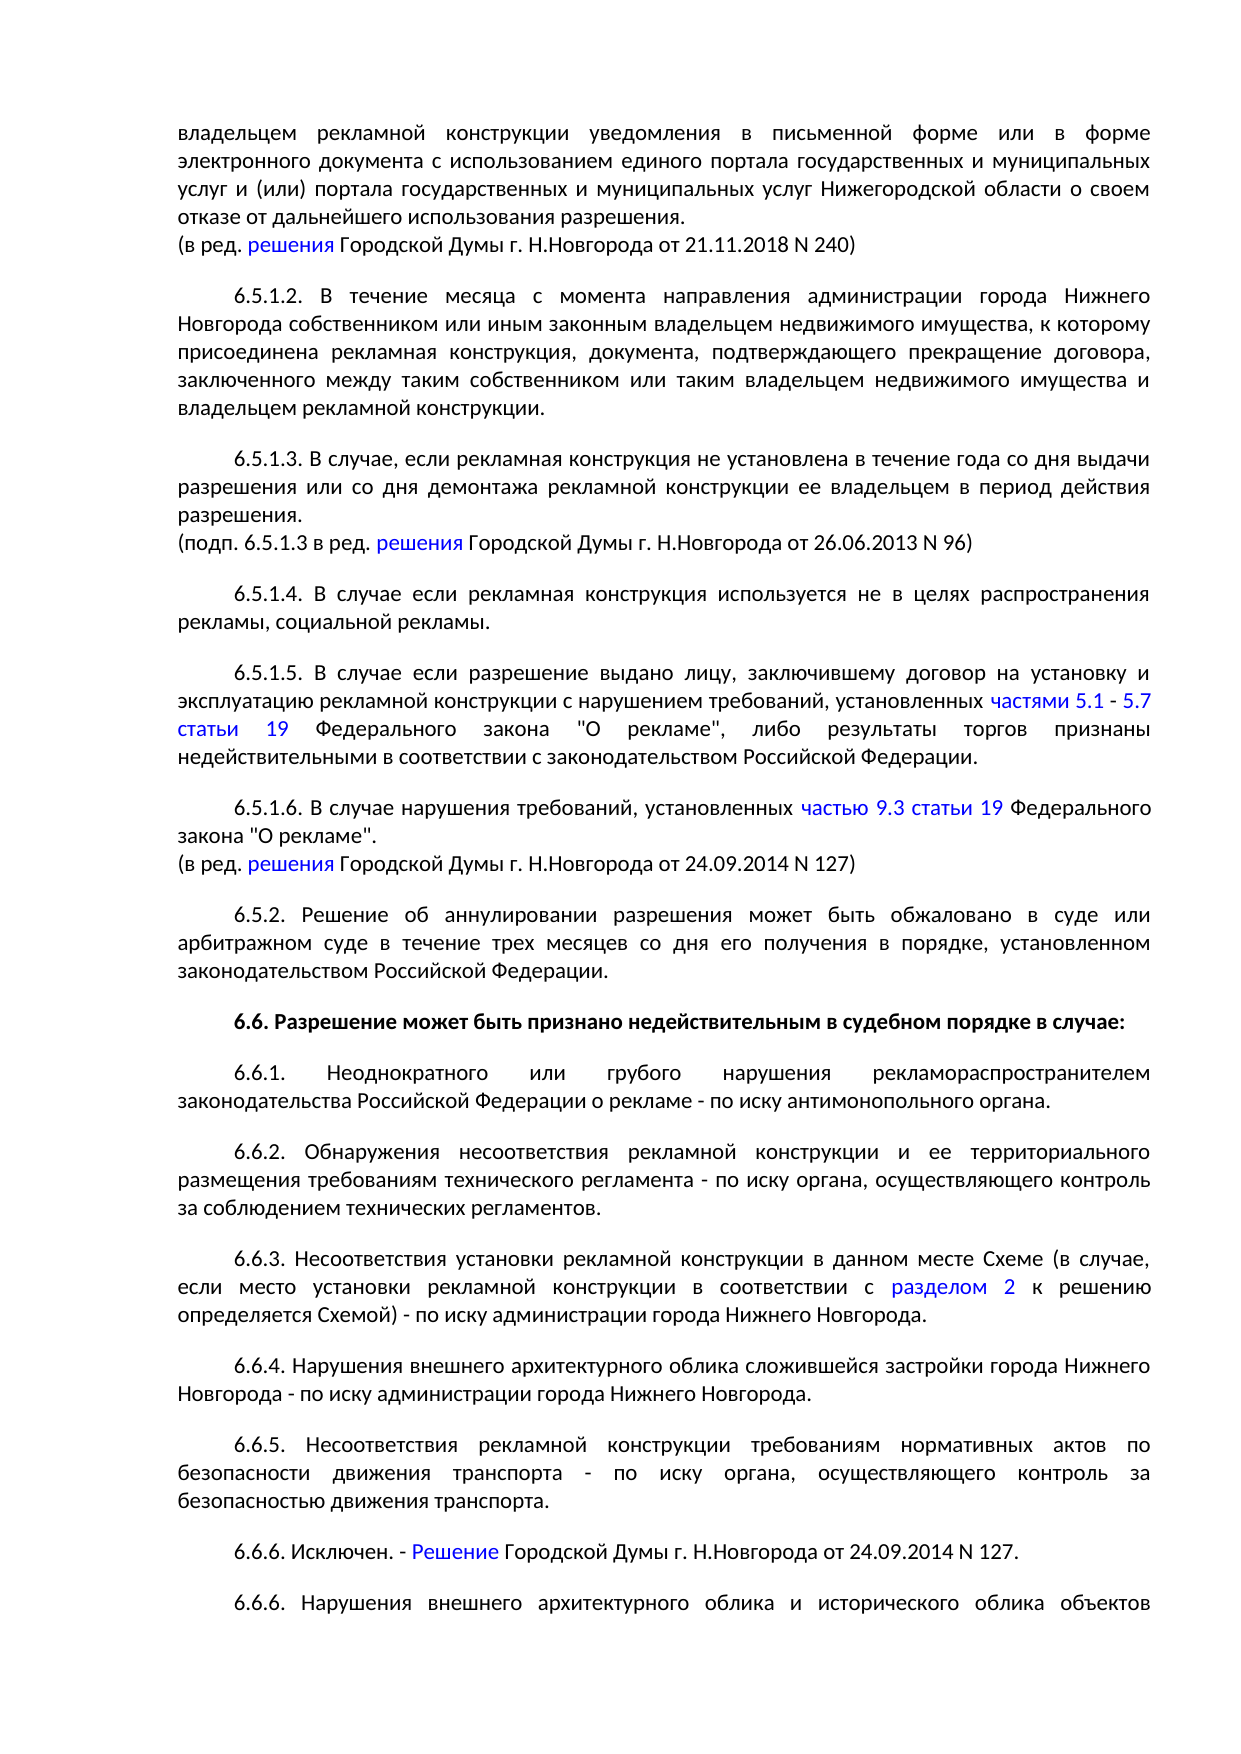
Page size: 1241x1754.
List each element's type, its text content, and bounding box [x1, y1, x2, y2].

text 6.5.1.5. В случае если разрешение выдано лицу, заключившему договор на установку и эксплуатацию рекламной конструкции с нарушением требований, установленных частями 5.1 - 5.7 статьи 19 Федерального закона "О рекламе", либо результаты торгов признаны недействительными в соответствии с законодательством Российской Федерации. [177, 658, 1152, 770]
text 6.6.4. Нарушения внешнего архитектурного облика сложившейся застройки города Нижнего Новгорода - по иску администрации города Нижнего Новгорода. [177, 1351, 1152, 1407]
text 6.5.1.2. В течение месяца с момента направления администрации города Нижнего Новгорода собственником или иным законным владельцем недвижимого имущества, к которому присоединена рекламная конструкция, документа, подтверждающего прекращение договора, заключенного между таким собственником или таким владельцем недвижимого имущества и владельцем рекламной конструкции. [177, 281, 1152, 421]
text 6.5.2. Решение об аннулировании разрешения может быть обжаловано в суде или арбитражном суде в течение трех месяцев со дня его получения в порядке, установленном законодательством Российской Федерации. [177, 900, 1152, 984]
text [177, 1588, 1152, 1616]
text (в ред. решения Городской Думы г. Н.Новгорода от 21.11.2018 N 240) [177, 230, 1152, 258]
text 6.5.1.3. В случае, если рекламная конструкция не установлена в течение года со дня выдачи разрешения или со дня демонтажа рекламной конструкции ее владельцем в период действия разрешения. [177, 444, 1152, 528]
text 6.6.5. Несоответствия рекламной конструкции требованиям нормативных актов по безопасности движения транспорта - по иску органа, осуществляющего контроль за безопасностью движения транспорта. [177, 1430, 1152, 1514]
text 6.5.1.4. В случае если рекламная конструкция используется не в целях распространения рекламы, социальной рекламы. [177, 579, 1152, 635]
text (подп. 6.5.1.3 в ред. решения Городской Думы г. Н.Новгорода от 26.06.2013 N 96) [177, 528, 1152, 556]
text 6.6.1. Неоднократного или грубого нарушения рекламораспространителем законодательства Российской Федерации о рекламе - по иску антимонопольного органа. [177, 1058, 1152, 1114]
text 6.6.3. Несоответствия установки рекламной конструкции в данном месте Схеме (в случае, если место установки рекламной конструкции в соответствии с разделом 2 к решению определяется Схемой) - по иску администрации города Нижнего Новгорода. [177, 1244, 1152, 1328]
title 6.6. Разрешение может быть признано недействительным в судебном порядке в случае: [177, 1007, 1152, 1035]
text 6.6.2. Обнаружения несоответствия рекламной конструкции и ее территориального размещения требованиям технического регламента - по иску органа, осуществляющего контроль за соблюдением технических регламентов. [177, 1137, 1152, 1221]
text 6.6.6. Исключен. - Решение Городской Думы г. Н.Новгорода от 24.09.2014 N 127. [177, 1537, 1152, 1565]
text (в ред. решения Городской Думы г. Н.Новгорода от 24.09.2014 N 127) [177, 849, 1152, 877]
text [177, 118, 1152, 230]
text 6.5.1.6. В случае нарушения требований, установленных частью 9.3 статьи 19 Федерального закона "О рекламе". [177, 793, 1152, 849]
